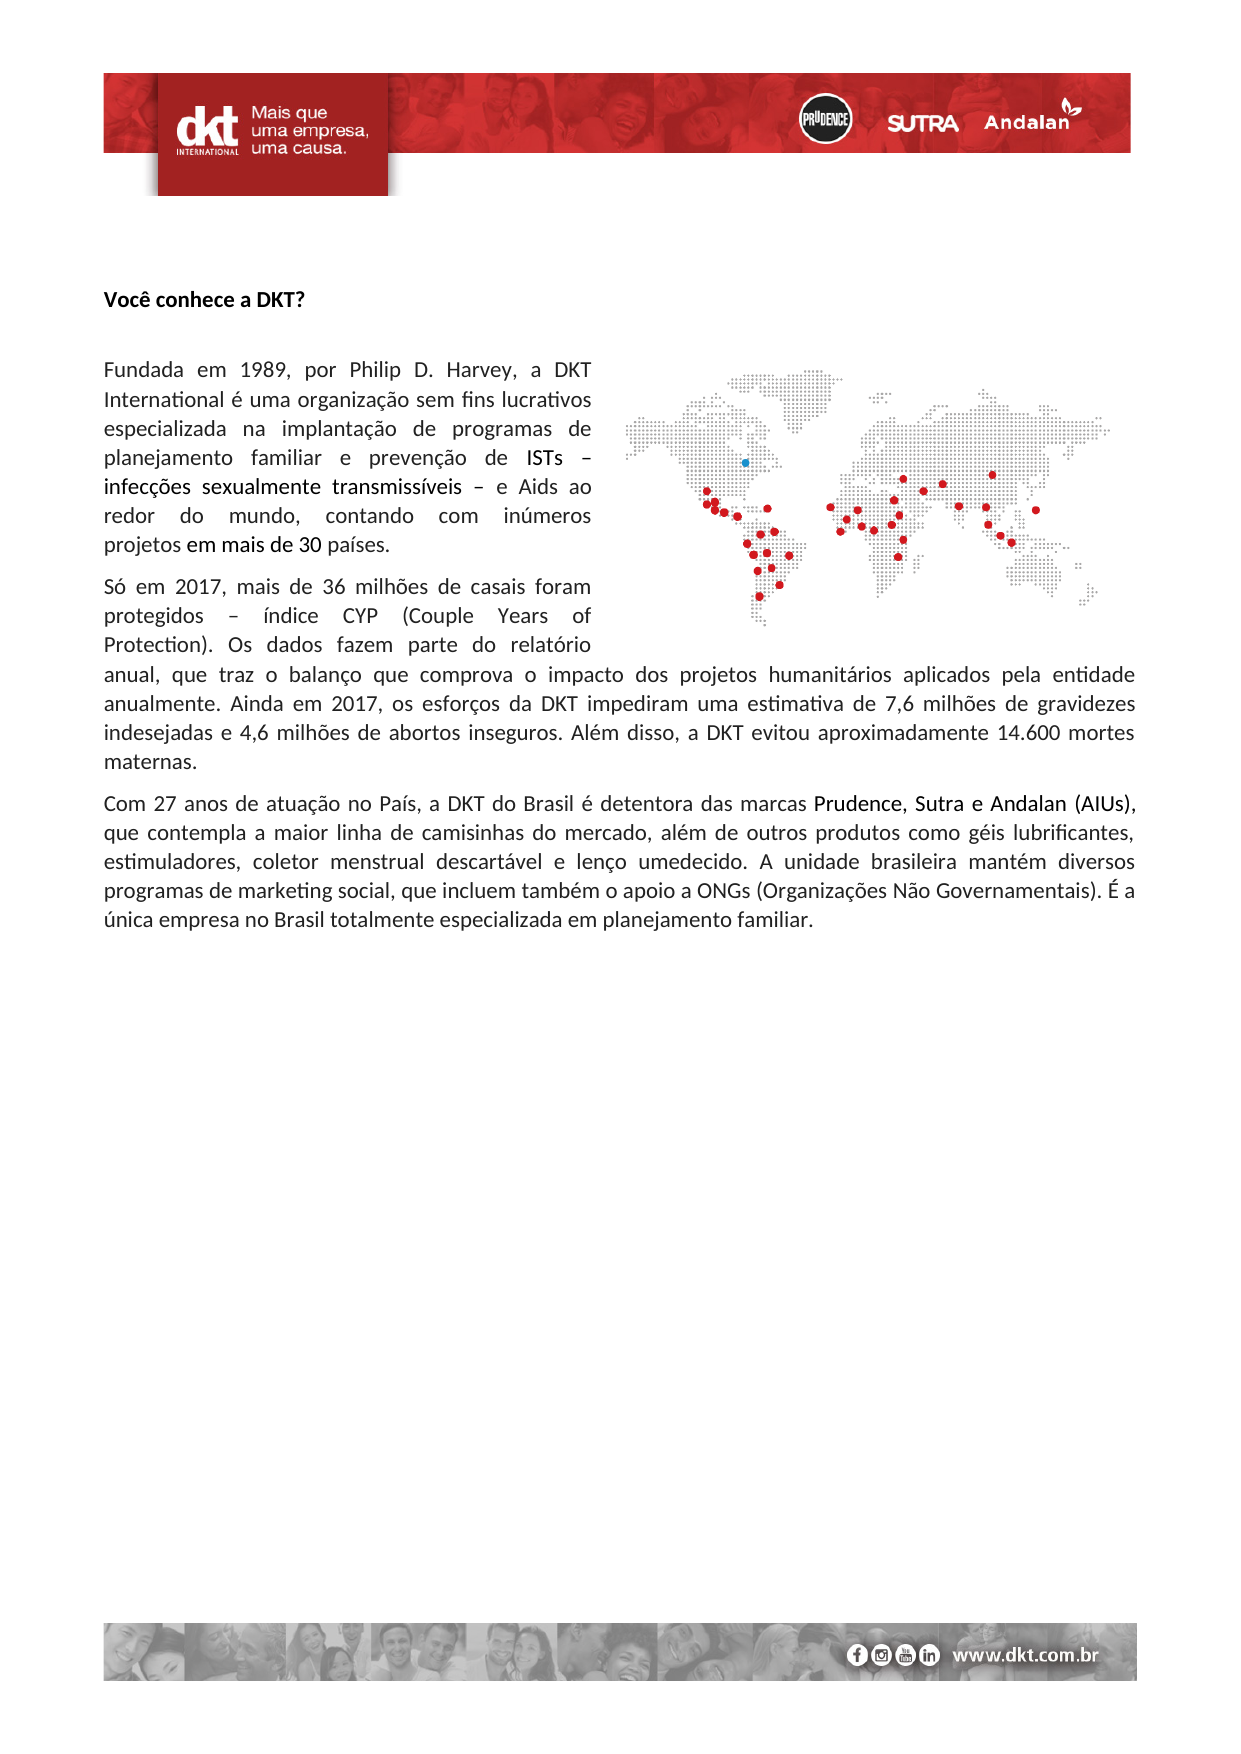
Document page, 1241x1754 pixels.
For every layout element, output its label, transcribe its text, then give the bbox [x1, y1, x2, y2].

text Fundada em 1989, por Philip D. Harvey, a DKT International é uma organização sem fins lucrativos especializada na implantação de programas de planejamento familiar e prevenção de ISTs – infecções sexualmente transmissíveis – e Aids ao redor do mundo, contando com inúmeros projetos em mais de 30 países. [103, 354, 1137, 558]
text Só em 2017, mais de 36 milhões de casais foram protegidos – índice CYP (Couple Years of Protection). Os dados fazem parte do relatório anual, que traz o balanço que comprova o impacto dos projetos humanitários aplicados pela entidade anualmente. Ainda em 2017, os esforços da DKT impediram uma estimativa de 7,6 milhões de gravidezes indesejadas e 4,6 milhões de abortos inseguros. Além disso, a DKT evitou aproximadamente 14.600 mortes maternas. [103, 571, 1137, 775]
picture [103, 73, 1131, 196]
text Você conhece a DKT? [103, 285, 1137, 313]
text Com 27 anos de atuação no País, a DKT do Brasil é detentora das marcas Prudence, Sutra e Andalan (AIUs), que contempla a maior linha de camisinhas do mercado, além de outros produtos como géis lubrificantes, estimuladores, coletor menstrual descartável e lenço umedecido. A unidade brasileira mantém diversos programas de marketing social, que incluem também o apoio a ONGs (Organizações Não Governamentais). É a única empresa no Brasil totalmente especializada em planejamento familiar. [103, 788, 1137, 933]
picture [103, 1623, 1137, 1681]
picture [611, 358, 1128, 640]
